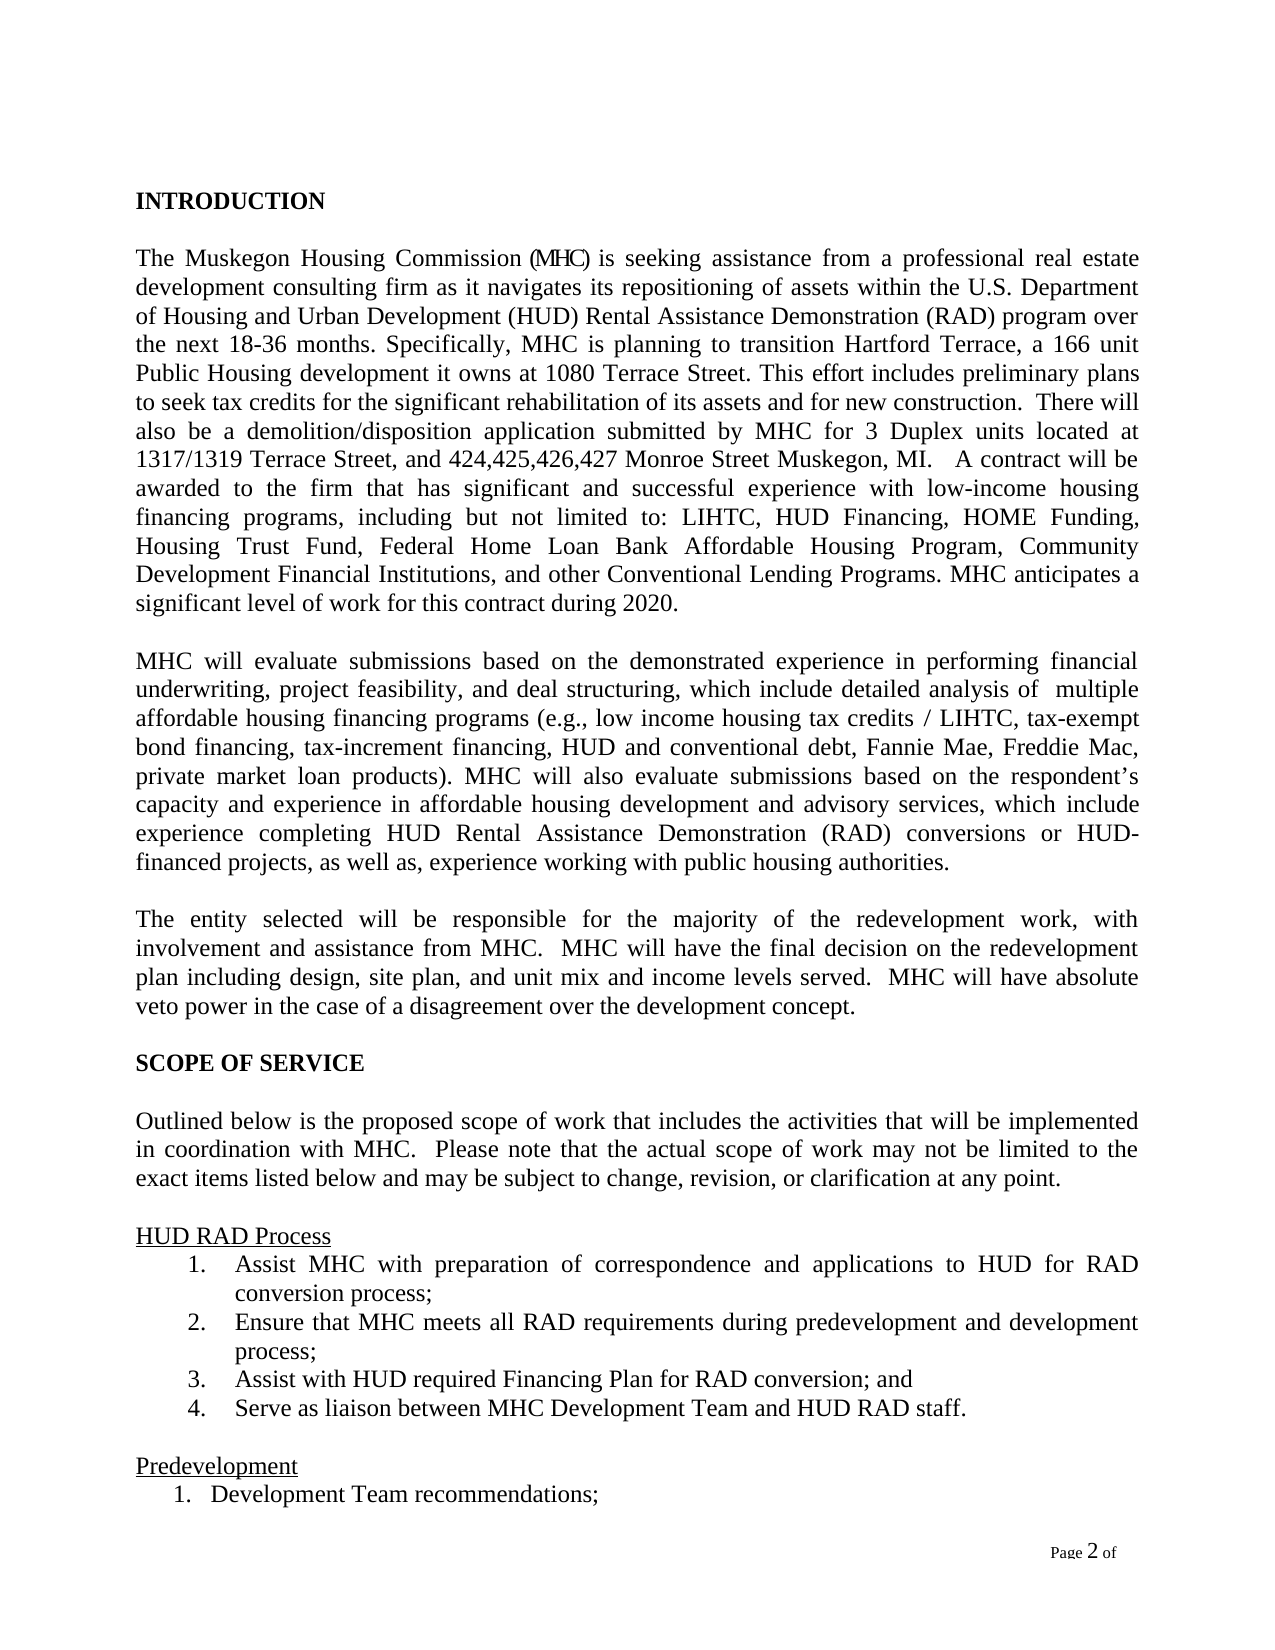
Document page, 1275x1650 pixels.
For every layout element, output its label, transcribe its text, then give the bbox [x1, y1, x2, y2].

text Outlined below is the proposed scope of work that includes the activities that will be implemented in coordination with MHC. Please note that the actual scope of work may not be limited to the exact items listed below and may be subject to change, revision, or clarification at any point. [135, 1106, 1139, 1192]
text Predevelopment [135, 1451, 1139, 1479]
text The entity selected will be responsible for the majority of the redevelopment work, with involvement and assistance from MHC. MHC will have the final decision on the redevelopment plan including design, site plan, and unit mix and income levels served. MHC will have absolute veto power in the case of a disagreement over the development concept. [135, 904, 1139, 1019]
list Development Team recommendations; [173, 1479, 1139, 1508]
text SCOPE OF SERVICE [135, 1048, 1139, 1077]
list Serve as liaison between MHC Development Team and HUD RAD staff. [187, 1393, 1139, 1422]
text The Muskegon Housing Commission (MHC) is seeking assistance from a professional real estate development consulting firm as it navigates its repositioning of assets within the U.S. Department of Housing and Urban Development (HUD) Rental Assistance Demonstration (RAD) program over the next 18-36 months. Specifically, MHC is planning to transition Hartford Terrace, a 166 unit Public Housing development it owns at 1080 Terrace Street. This effort includes preliminary plans to seek tax credits for the significant rehabilitation of its assets and for new construction. There will also be a demolition/disposition application submitted by MHC for 3 Duplex units located at 1317/1319 Terrace Street, and 424,425,426,427 Monroe Street Muskegon, MI. A contract will be awarded to the firm that has significant and successful experience with low-income housing financing programs, including but not limited to: LIHTC, HUD Financing, HOME Funding, Housing Trust Fund, Federal Home Loan Bank Affordable Housing Program, Community Development Financial Institutions, and other Conventional Lending Programs. MHC anticipates a significant level of work for this contract during 2020. [135, 243, 1139, 617]
text MHC will evaluate submissions based on the demonstrated experience in performing financial underwriting, project feasibility, and deal structuring, which include detailed analysis of multiple affordable housing financing programs (e.g., low income housing tax credits / LIHTC, tax-exempt bond financing, tax-increment financing, HUD and conventional debt, Fannie Mae, Freddie Mac, private market loan products). MHC will also evaluate submissions based on the respondent’s capacity and experience in affordable housing development and advisory services, which include experience completing HUD Rental Assistance Demonstration (RAD) conversions or HUD-financed projects, as well as, experience working with public housing authorities. [135, 646, 1139, 876]
list Assist with HUD required Financing Plan for RAD conversion; and [187, 1364, 1139, 1393]
list Assist MHC with preparation of correspondence and applications to HUD for RAD conversion process; [187, 1249, 1139, 1307]
text INTRODUCTION [135, 186, 1139, 214]
list Ensure that MHC meets all RAD requirements during predevelopment and development process; [187, 1307, 1139, 1364]
text HUD RAD Process [135, 1221, 1139, 1249]
